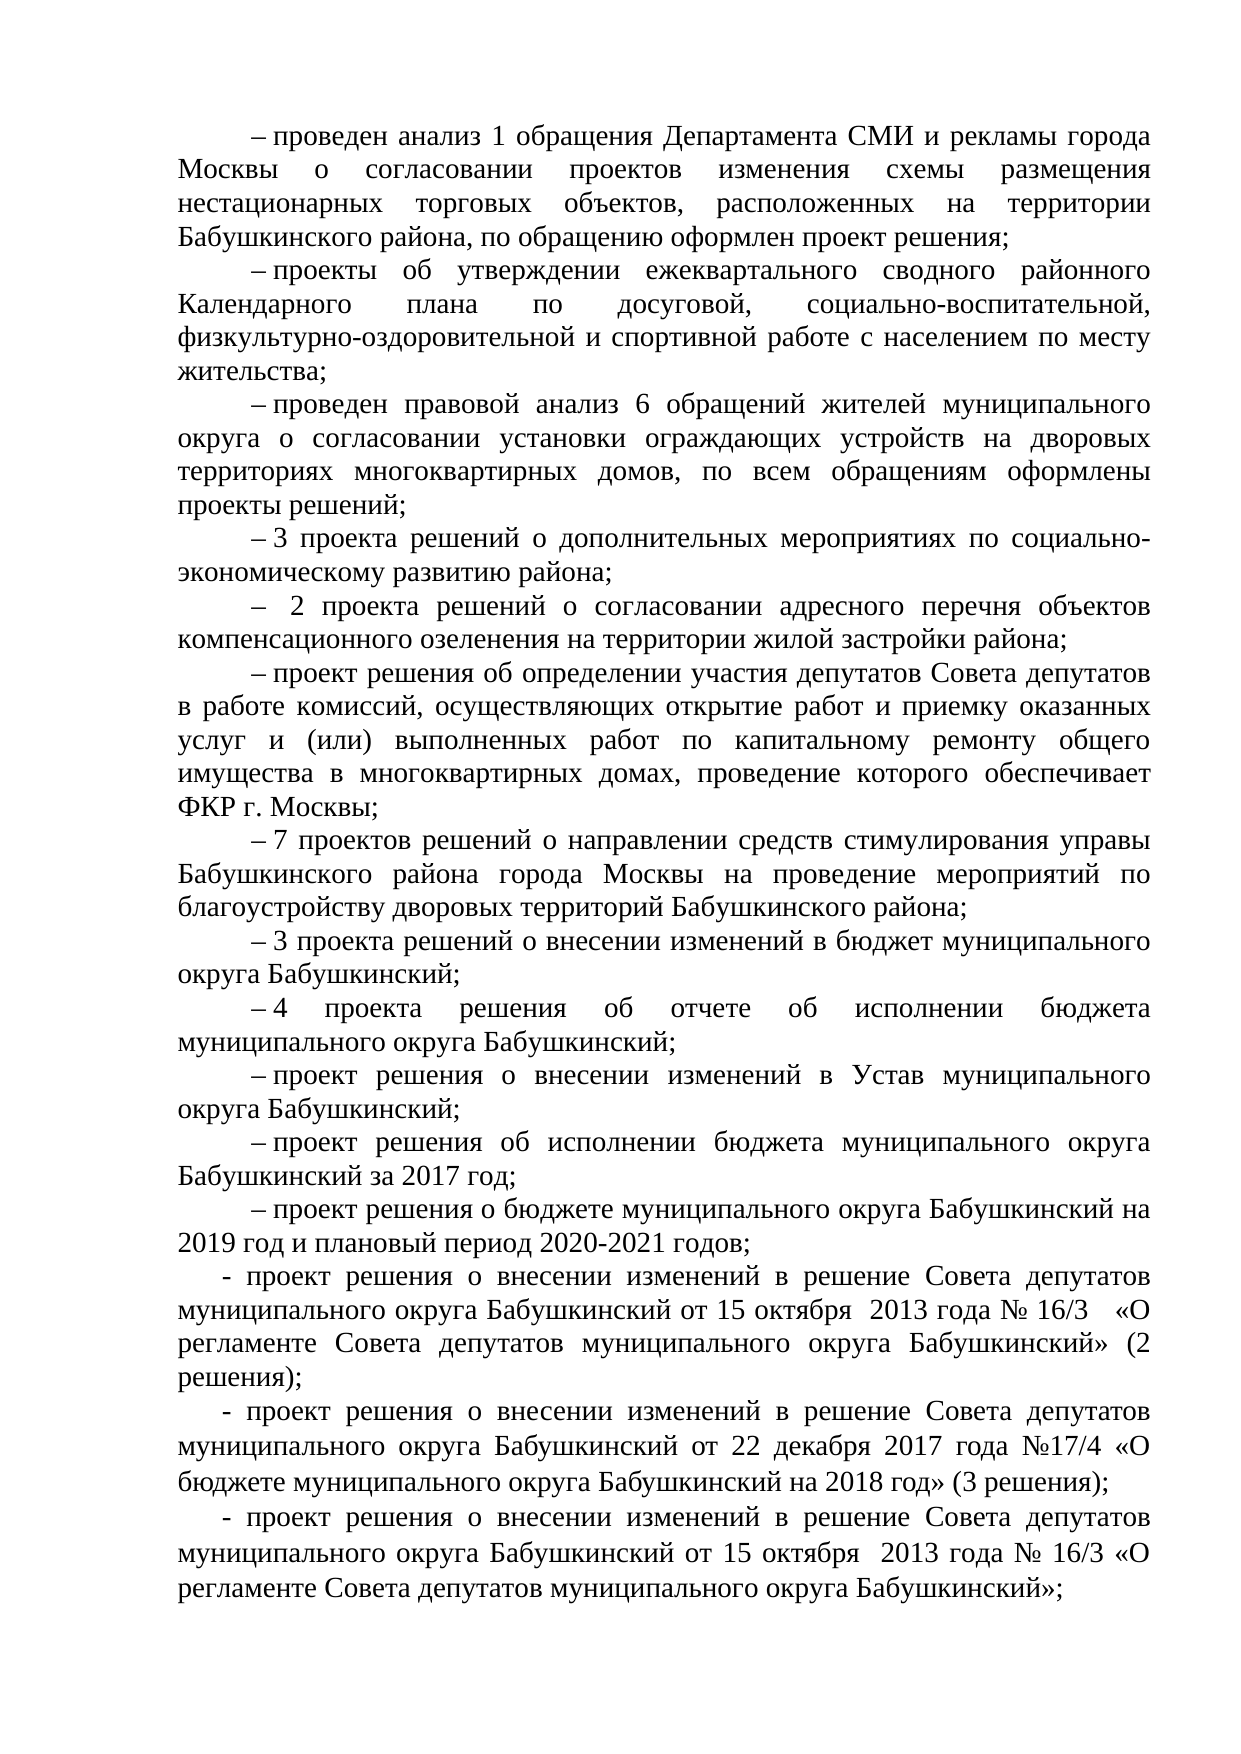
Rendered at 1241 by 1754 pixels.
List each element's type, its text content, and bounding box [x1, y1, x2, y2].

text – 2 проекта решений о согласовании адресного перечня объектов компенсационного озеленения на территории жилой застройки района; [177, 588, 1152, 655]
text – проведен правовой анализ 6 обращений жителей муниципального округа о согласовании установки ограждающих устройств на дворовых территориях многоквартирных домов, по всем обращениям оформлены проекты решений; [177, 386, 1152, 521]
text – 3 проекта решений о дополнительных мероприятиях по социально-экономическому развитию района; [177, 521, 1152, 588]
text – проект решения об исполнении бюджета муниципального округа Бабушкинский за 2017 год; [177, 1124, 1152, 1191]
text – проведен анализ 1 обращения Департамента СМИ и рекламы города Москвы о согласовании проектов изменения схемы размещения нестационарных торговых объектов, расположенных на территории Бабушкинского района, по обращению оформлен проект решения; [177, 118, 1152, 252]
text - проект решения о внесении изменений в решение Совета депутатов муниципального округа Бабушкинский от 15 октября 2013 года № 16/3 «О регламенте Совета депутатов муниципального округа Бабушкинский» (2 решения); [177, 1258, 1152, 1393]
text – 3 проекта решений о внесении изменений в бюджет муниципального округа Бабушкинский; [177, 923, 1152, 990]
text - проект решения о внесении изменений в решение Совета депутатов муниципального округа Бабушкинский от 15 октября 2013 года № 16/3 «О регламенте Совета депутатов муниципального округа Бабушкинский»; [177, 1499, 1152, 1604]
text – 4 проекта решения об отчете об исполнении бюджета муниципального округа Бабушкинский; [177, 990, 1152, 1057]
text – проект решения о внесении изменений в Устав муниципального округа Бабушкинский; [177, 1057, 1152, 1124]
text – проект решения об определении участия депутатов Совета депутатов в работе комиссий, осуществляющих открытие работ и приемку оказанных услуг и (или) выполненных работ по капитальному ремонту общего имущества в многоквартирных домах, проведение которого обеспечивает ФКР г. Москвы; [177, 655, 1152, 822]
text – 7 проектов решений о направлении средств стимулирования управы Бабушкинского района города Москвы на проведение мероприятий по благоустройству дворовых территорий Бабушкинского района; [177, 822, 1152, 923]
text – проекты об утверждении ежеквартального сводного районного Календарного плана по досуговой, социально-воспитательной, физкультурно-оздоровительной и спортивной работе с населением по месту жительства; [177, 252, 1152, 386]
text – проект решения о бюджете муниципального округа Бабушкинский на 2019 год и плановый период 2020-2021 годов; [177, 1191, 1152, 1258]
text - проект решения о внесении изменений в решение Совета депутатов муниципального округа Бабушкинский от 22 декабря 2017 года №17/4 «О бюджете муниципального округа Бабушкинский на 2018 год» (3 решения); [177, 1393, 1152, 1497]
